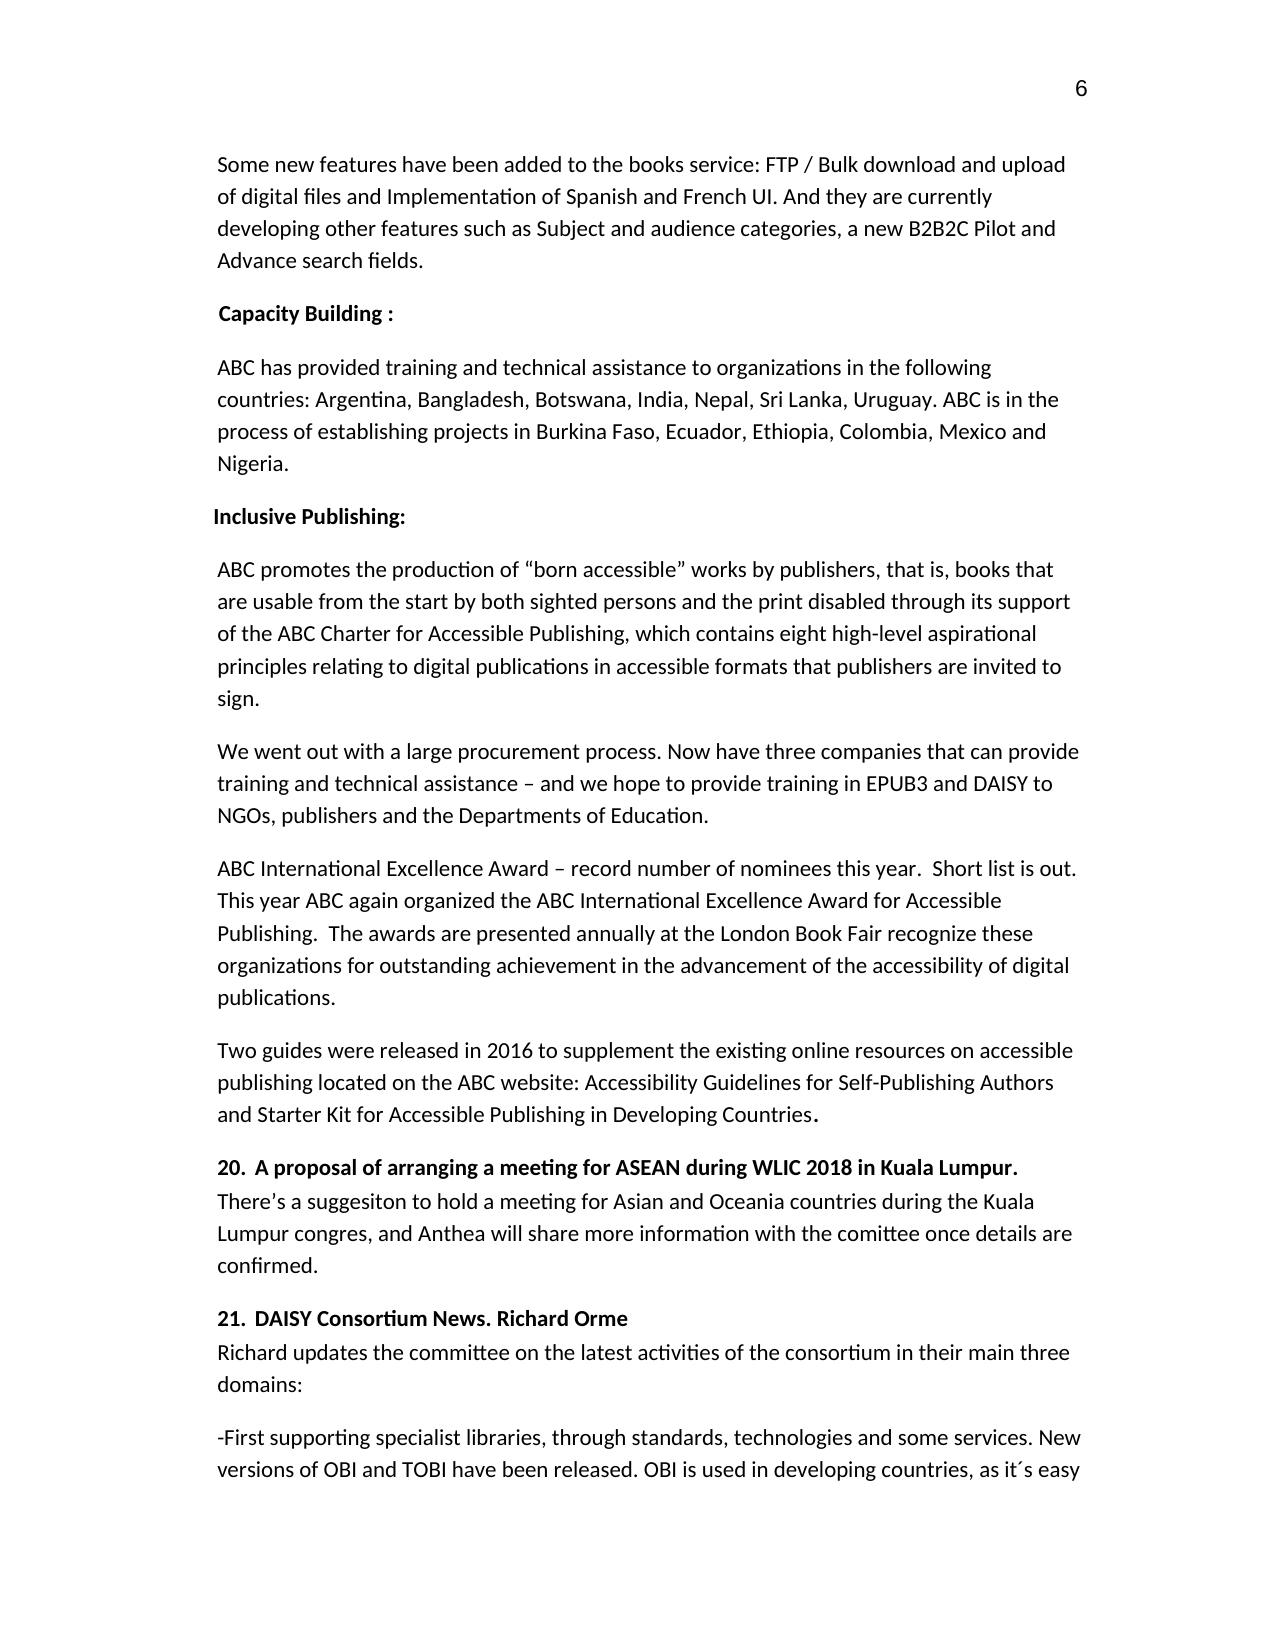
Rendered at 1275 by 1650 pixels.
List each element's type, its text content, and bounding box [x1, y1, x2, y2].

text Richard updates the committee on the latest activities of the consortium in their main three domains: [217, 1338, 1087, 1398]
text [217, 1423, 1087, 1483]
text Some new features have been added to the books service: FTP / Bulk download and upload of digital files and Implementation of Spanish and French UI. And they are currently developing other features such as Subject and audience categories, a new B2B2C Pilot and Advance search fields. [217, 150, 1087, 274]
text We went out with a large procurement process. Now have three companies that can provide training and technical assistance – and we hope to provide training in EPUB3 and DAISY to NGOs, publishers and the Departments of Education. [217, 737, 1087, 829]
text Capacity Building : [187, 299, 1087, 328]
text ABC has provided training and technical assistance to organizations in the following countries: Argentina, Bangladesh, Botswana, India, Nepal, Sri Lanka, Uruguay. ABC is in the process of establishing projects in Burkina Faso, Ecuador, Ethiopia, Colombia, Mexico and Nigeria. [217, 353, 1087, 477]
list A proposal of arranging a meeting for ASEAN during WLIC 2018 in Kuala Lumpur. [217, 1153, 1087, 1182]
text ABC promotes the production of “born accessible” works by publishers, that is, books that are usable from the start by both sighted persons and the print disabled through its support of the ABC Charter for Accessible Publishing, which contains eight high-level aspirational principles relating to digital publications in accessible formats that publishers are invited to sign. [217, 555, 1087, 712]
text Two guides were released in 2016 to supplement the existing online resources on accessible publishing located on the ABC website: Accessibility Guidelines for Self-Publishing Authors and Starter Kit for Accessible Publishing in Developing Countries. [217, 1036, 1087, 1128]
text There’s a suggesiton to hold a meeting for Asian and Oceania countries during the Kuala Lumpur congres, and Anthea will share more information with the comittee once details are confirmed. [217, 1187, 1087, 1279]
list DAISY Consortium News. Richard Orme [217, 1304, 1087, 1332]
text Inclusive Publishing: [187, 502, 1087, 530]
text ABC International Excellence Award – record number of nominees this year. Short list is out. This year ABC again organized the ABC International Excellence Award for Accessible Publishing. The awards are presented annually at the London Book Fair recognize these organizations for outstanding achievement in the advancement of the accessibility of digital publications. [217, 854, 1087, 1011]
